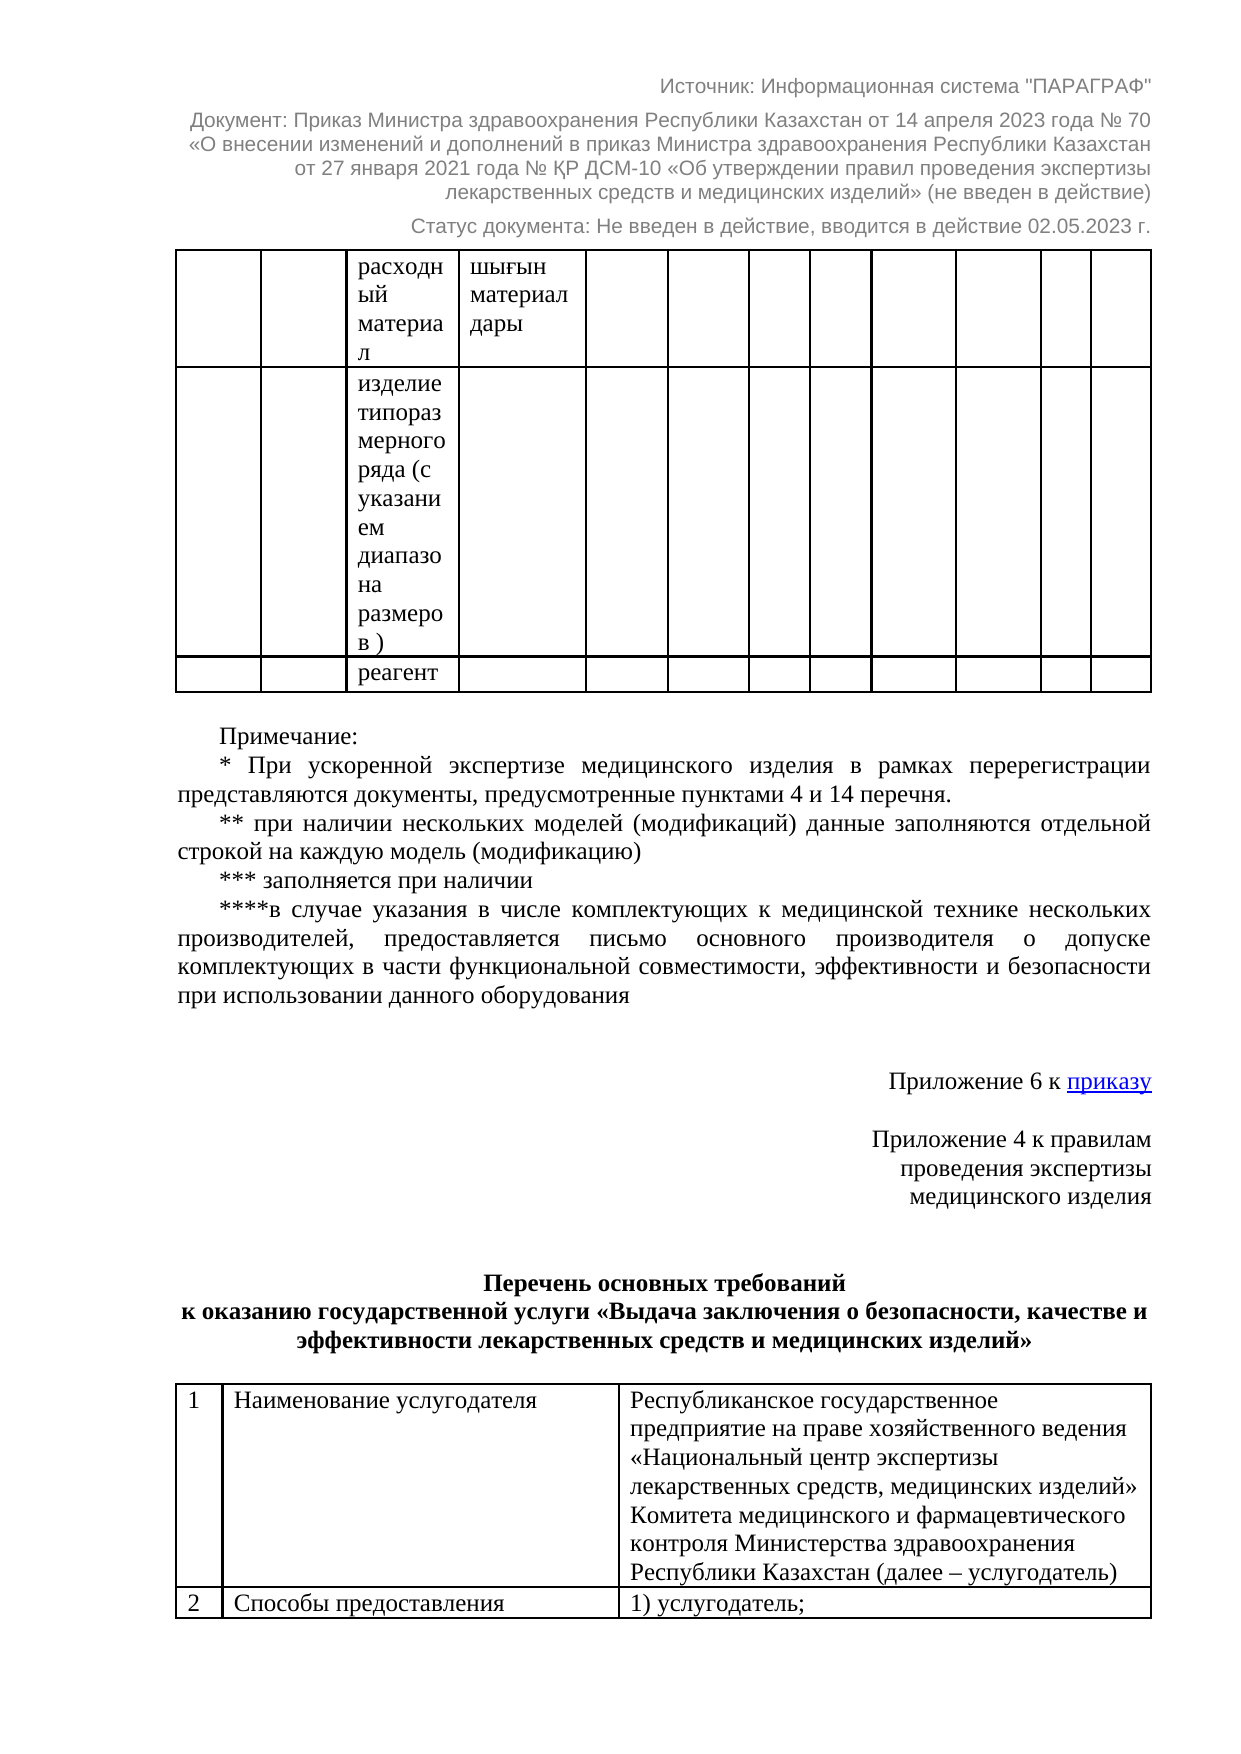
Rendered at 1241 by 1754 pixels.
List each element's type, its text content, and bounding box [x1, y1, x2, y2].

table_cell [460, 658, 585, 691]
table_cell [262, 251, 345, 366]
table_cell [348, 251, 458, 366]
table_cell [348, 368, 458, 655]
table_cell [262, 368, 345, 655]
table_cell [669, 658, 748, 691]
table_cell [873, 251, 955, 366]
text *** заполняется при наличии [177, 865, 1152, 894]
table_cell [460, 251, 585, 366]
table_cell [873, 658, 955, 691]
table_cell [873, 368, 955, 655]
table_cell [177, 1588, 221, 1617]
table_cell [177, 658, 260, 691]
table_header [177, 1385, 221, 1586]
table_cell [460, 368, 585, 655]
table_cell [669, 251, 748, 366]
text Приложение 4 к правилам [177, 1124, 1152, 1153]
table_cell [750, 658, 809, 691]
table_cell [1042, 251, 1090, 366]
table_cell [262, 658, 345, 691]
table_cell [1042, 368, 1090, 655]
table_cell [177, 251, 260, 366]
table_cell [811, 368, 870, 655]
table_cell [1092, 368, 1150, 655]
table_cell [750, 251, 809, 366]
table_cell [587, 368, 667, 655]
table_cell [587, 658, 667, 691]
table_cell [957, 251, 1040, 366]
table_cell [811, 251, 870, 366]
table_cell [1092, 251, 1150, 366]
text Примечание: [177, 721, 1152, 750]
text ** при наличии нескольких моделей (модификаций) данные заполняются отдельной строкой на каждую модель (модификацию) [177, 808, 1152, 865]
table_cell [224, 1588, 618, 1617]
text ****в случае указания в числе комплектующих к медицинской технике нескольких производителей, предоставляется письмо основного производителя о допуске комплектующих в части функциональной совместимости, эффективности и безопасности при использовании данного оборудования [177, 894, 1152, 1009]
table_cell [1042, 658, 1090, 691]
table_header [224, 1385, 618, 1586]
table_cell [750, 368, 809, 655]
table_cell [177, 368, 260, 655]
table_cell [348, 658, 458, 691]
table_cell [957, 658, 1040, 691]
text * При ускоренной экспертизе медицинского изделия в рамках перерегистрации представляются документы, предусмотренные пунктами 4 и 14 перечня. [177, 750, 1152, 808]
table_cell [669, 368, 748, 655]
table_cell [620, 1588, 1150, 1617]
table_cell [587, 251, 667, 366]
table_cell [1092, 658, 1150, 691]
text проведения экспертизы [177, 1153, 1152, 1181]
text медицинского изделия [177, 1181, 1152, 1210]
text Перечень основных требований к оказанию государственной услуги «Выдача заключения о безопасности, качестве и эффективности лекарственных средств и медицинских изделий» [177, 1268, 1152, 1354]
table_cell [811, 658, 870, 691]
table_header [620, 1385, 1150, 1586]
text Приложение 6 к приказу [177, 1066, 1152, 1095]
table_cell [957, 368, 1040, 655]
